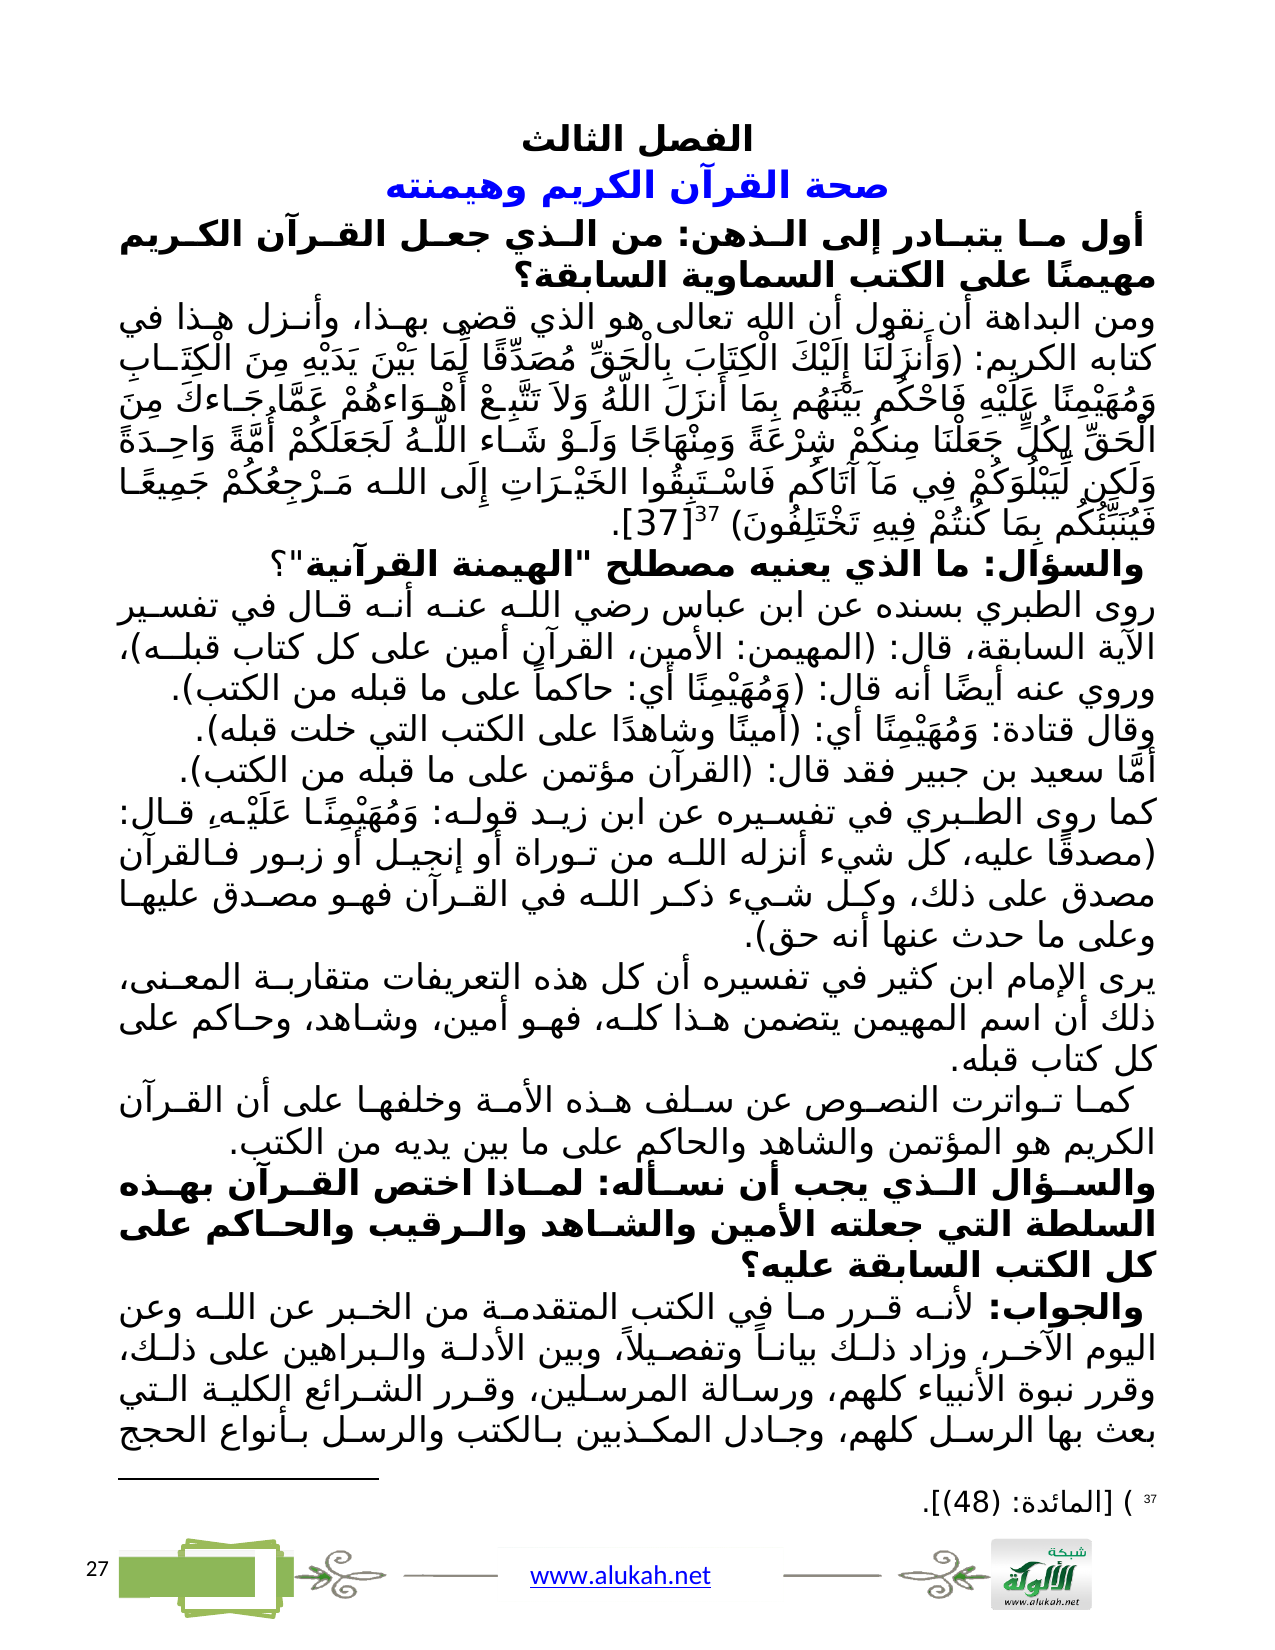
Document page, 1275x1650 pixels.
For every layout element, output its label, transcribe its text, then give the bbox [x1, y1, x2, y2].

text وقال قتادة: وَمُهَيْمِنًا أي: (أمينًا وشاهدًا على الكتب التي خلت قبله). [118, 709, 1157, 750]
text أمَّا سعيد بن جبير فقد قال: (القرآن مؤتمن على ما قبله من الكتب). [118, 750, 1157, 791]
text والسؤال الذي يجب أن نسأله: لماذا اختص القرآن بهذه السلطة التي جعلته الأمين والشاهد والرقيب والحاكم على كل الكتب السابقة عليه؟ [118, 1162, 1157, 1286]
subtitle صحة القرآن الكريم وهيمنته [118, 163, 1157, 207]
text كما روى الطبري في تفسيره عن ابن زيد قوله: وَمُهَيْمِنًا عَلَيْه،ِ قال: (مصدقًا عليه، كل شيء أنزله الله من توراة أو إنجيل أو زبور فالقرآن مصدق على ذلك، وكل شيء ذكر الله في القرآن فهو مصدق عليها وعلى ما حدث عنها أنه حق). [118, 791, 1157, 956]
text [118, 1286, 1157, 1451]
text الفصل الثالث [118, 118, 1157, 159]
picture [117, 1535, 1093, 1617]
text كما تواترت النصوص عن سلف هذه الأمة وخلفها على أن القرآن الكريم هو المؤتمن والشاهد والحاكم على ما بين يديه من الكتب. [118, 1080, 1157, 1162]
text روى الطبري بسنده عن ابن عباس رضي الله عنه أنه قال في تفسير الآية السابقة، قال: (المهيمن: الأمين، القرآن أمين على كل كتاب قبله)، وروي عنه أيضًا أنه قال: (وَمُهَيْمِنًا أي: حاكماً على ما قبله من الكتب). [118, 585, 1157, 709]
text يرى الإمام ابن كثير في تفسيره أن كل هذه التعريفات متقاربة المعنى، ذلك أن اسم المهيمن يتضمن هذا كله، فهو أمين، وشاهد، وحاكم على كل كتاب قبله. [118, 956, 1157, 1080]
text أول ما يتبادر إلى الذهن: من الذي جعل القرآن الكريم مهيمنًا على الكتب السماوية السابقة؟ [118, 214, 1157, 296]
text ومن البداهة أن نقول أن الله تعالى هو الذي قضى بهذا، وأنزل هذا في كتابه الكريم: ﴿وَأَنزَلْنَا إِلَيْكَ الْكِتَابَ بِالْحَقِّ مُصَدِّقًا لِّمَا بَيْنَ يَدَيْهِ مِنَ الْكِتَابِ وَمُهَيْمِنًا عَلَيْهِ فَاحْكُم بَيْنَهُم بِمَا أَنزَلَ اللّهُ وَلاَ تَتَّبِعْ أَهْوَاءهُمْ عَمَّا جَاءكَ مِنَ الْحَقِّ لِكُلٍّ جَعَلْنَا مِنكُمْ شِرْعَةً وَمِنْهَاجًا وَلَوْ شَاء اللّهُ لَجَعَلَكُمْ أُمَّةً وَاحِدَةً وَلَكِن لِّيَبْلُوَكُمْ فِي مَآ آتَاكُم فَاسْتَبِقُوا الخَيْرَاتِ إِلَى الله مَرْجِعُكُمْ جَمِيعًا فَيُنَبِّئُكُم بِمَا كُنتُمْ فِيهِ تَخْتَلِفُونَ﴾ [37]. [118, 296, 1157, 544]
text والسؤال: ما الذي يعنيه مصطلح "الهيمنة القرآنية"؟ [118, 544, 1157, 585]
